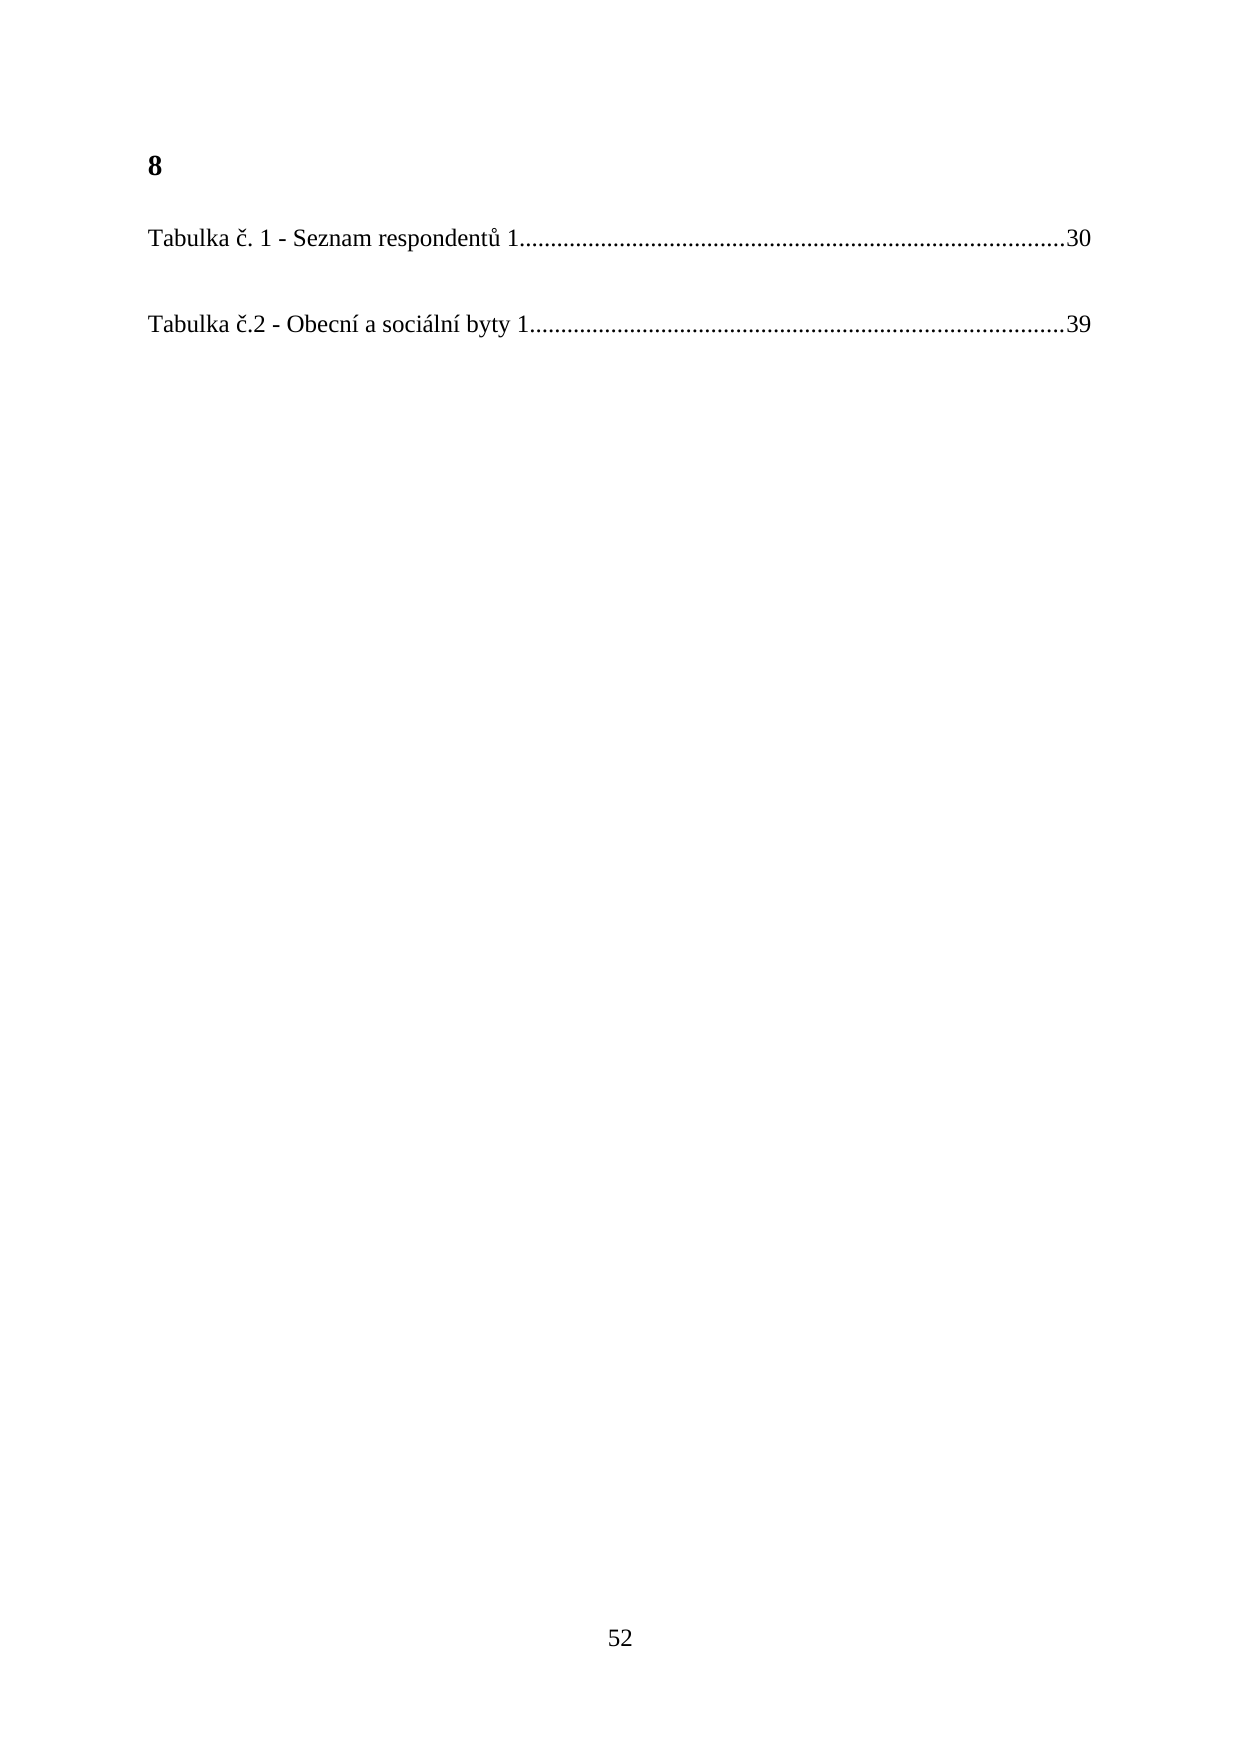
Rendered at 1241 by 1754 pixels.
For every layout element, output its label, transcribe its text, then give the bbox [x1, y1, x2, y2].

text Tabulka č. 1 - Seznam respondentů 1 30 [148, 223, 1093, 252]
text Tabulka č.2 - Obecní a sociální byty 1 39 [148, 309, 1093, 338]
